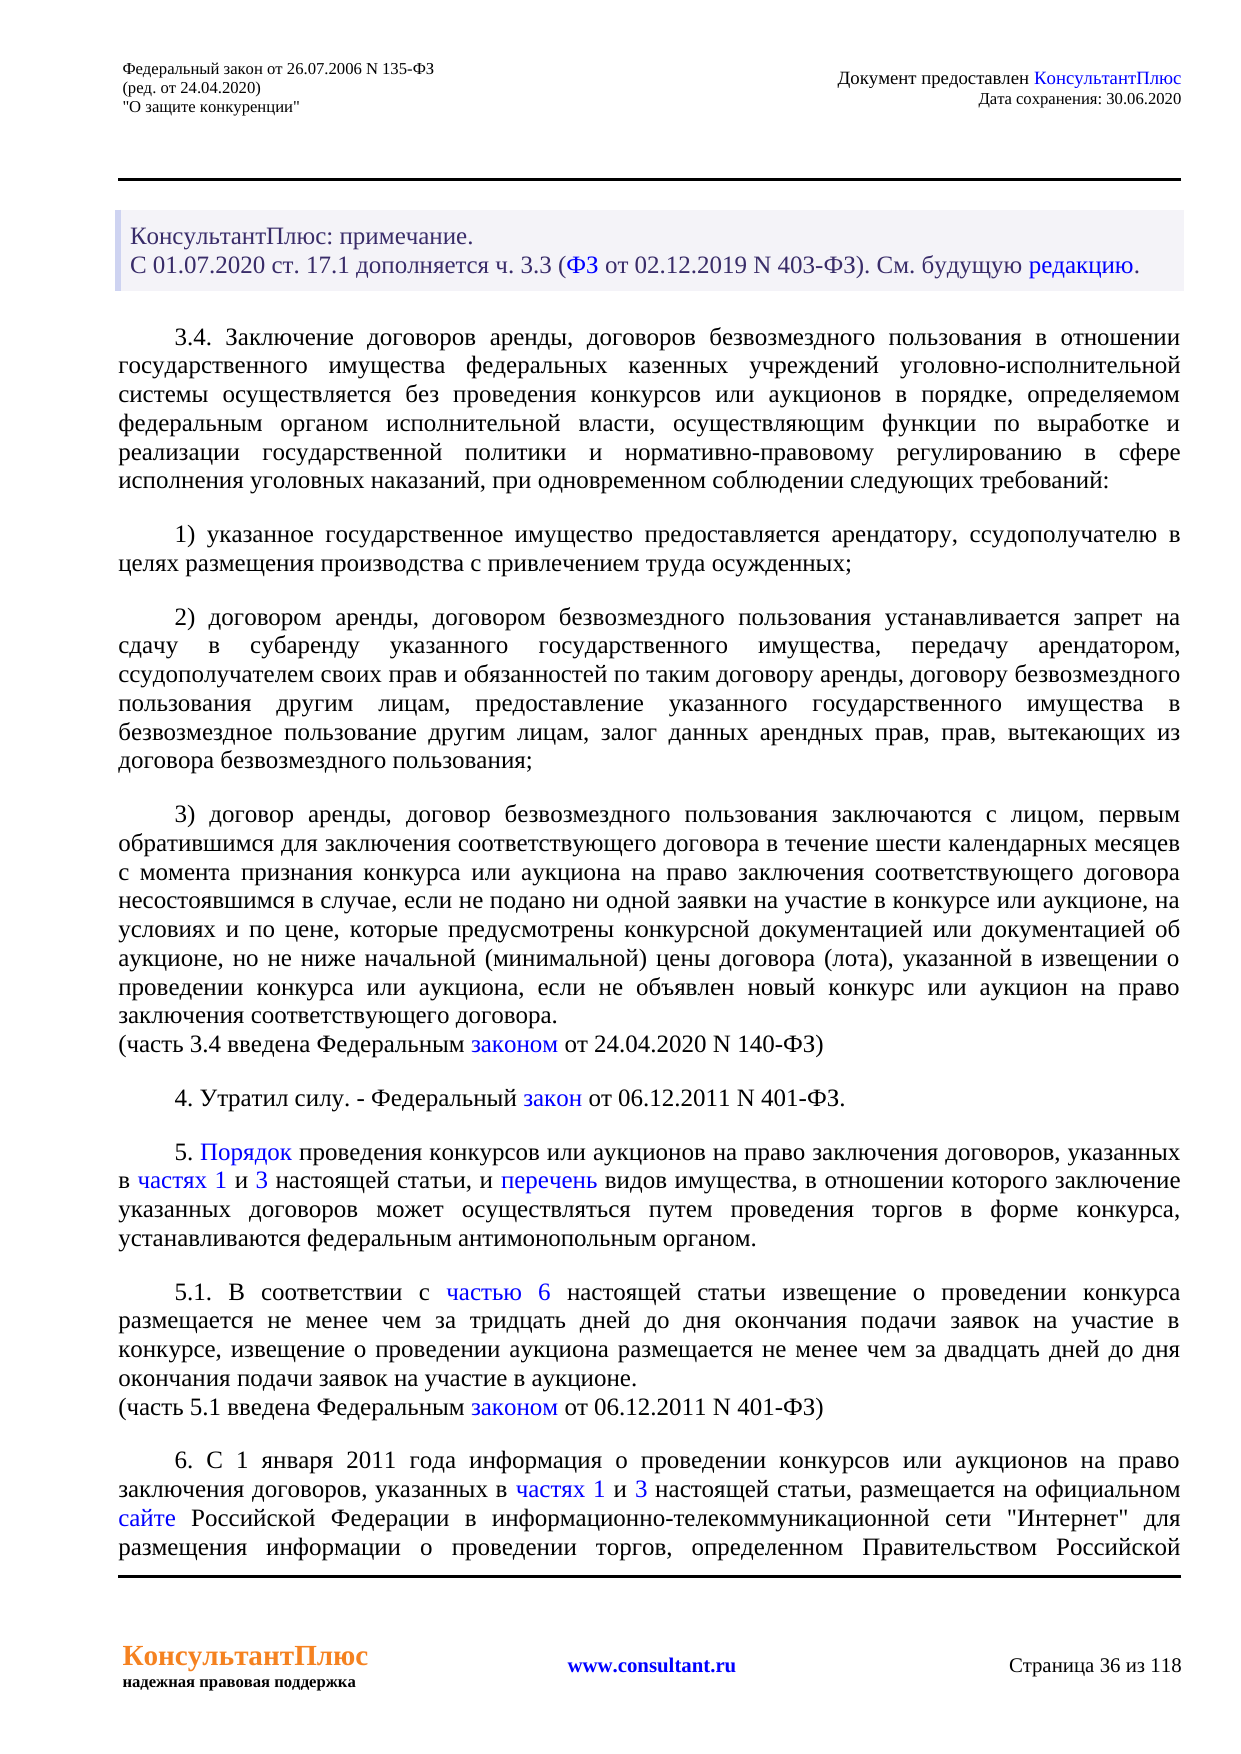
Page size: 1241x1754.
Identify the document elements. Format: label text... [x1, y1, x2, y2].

text 3.4. Заключение договоров аренды, договоров безвозмездного пользования в отношении государственного имущества федеральных казенных учреждений уголовно-исполнительной системы осуществляется без проведения конкурсов или аукционов в порядке, определяемом федеральным органом исполнительной власти, осуществляющим функции по выработке и реализации государственной политики и нормативно-правовому регулированию в сфере исполнения уголовных наказаний, при одновременном соблюдении следующих требований: [118, 322, 1181, 494]
text (часть 3.4 введена Федеральным законом от 24.04.2020 N 140-ФЗ) [118, 1029, 1181, 1058]
text 3) договор аренды, договор безвозмездного пользования заключаются с лицом, первым обратившимся для заключения соответствующего договора в течение шести календарных месяцев с момента признания конкурса или аукциона на право заключения соответствующего договора несостоявшимся в случае, если не подано ни одной заявки на участие в конкурсе или аукционе, на условиях и по цене, которые предусмотрены конкурсной документацией или документацией об аукционе, но не ниже начальной (минимальной) цены договора (лота), указанной в извещении о проведении конкурса или аукциона, если не объявлен новый конкурс или аукцион на право заключения соответствующего договора. [118, 799, 1181, 1029]
text 1) указанное государственное имущество предоставляется арендатору, ссудополучателю в целях размещения производства с привлечением труда осужденных; [118, 519, 1181, 577]
table_header КонсультантПлюс: примечание. С 01.07.2020 ст. 17.1 дополняется ч. 3.3 (ФЗ от 02.12.2019 N 403-ФЗ). См. будущую редакцию. [121, 210, 1178, 291]
text (часть 5.1 введена Федеральным законом от 06.12.2011 N 401-ФЗ) [118, 1392, 1181, 1421]
text 4. Утратил силу. - Федеральный закон от 06.12.2011 N 401-ФЗ. [118, 1083, 1181, 1112]
text 5. Порядок проведения конкурсов или аукционов на право заключения договоров, указанных в частях 1 и 3 настоящей статьи, и перечень видов имущества, в отношении которого заключение указанных договоров может осуществляться путем проведения торгов в форме конкурса, устанавливаются федеральным антимонопольным органом. [118, 1137, 1181, 1252]
text 5.1. В соответствии с частью 6 настоящей статьи извещение о проведении конкурса размещается не менее чем за тридцать дней до дня окончания подачи заявок на участие в конкурсе, извещение о проведении аукциона размещается не менее чем за двадцать дней до дня окончания подачи заявок на участие в аукционе. [118, 1277, 1181, 1392]
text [118, 1446, 1181, 1561]
text 2) договором аренды, договором безвозмездного пользования устанавливается запрет на сдачу в субаренду указанного государственного имущества, передачу арендатором, ссудополучателем своих прав и обязанностей по таким договору аренды, договору безвозмездного пользования другим лицам, предоставление указанного государственного имущества в безвозмездное пользование другим лицам, залог данных арендных прав, прав, вытекающих из договора безвозмездного пользования; [118, 602, 1181, 774]
